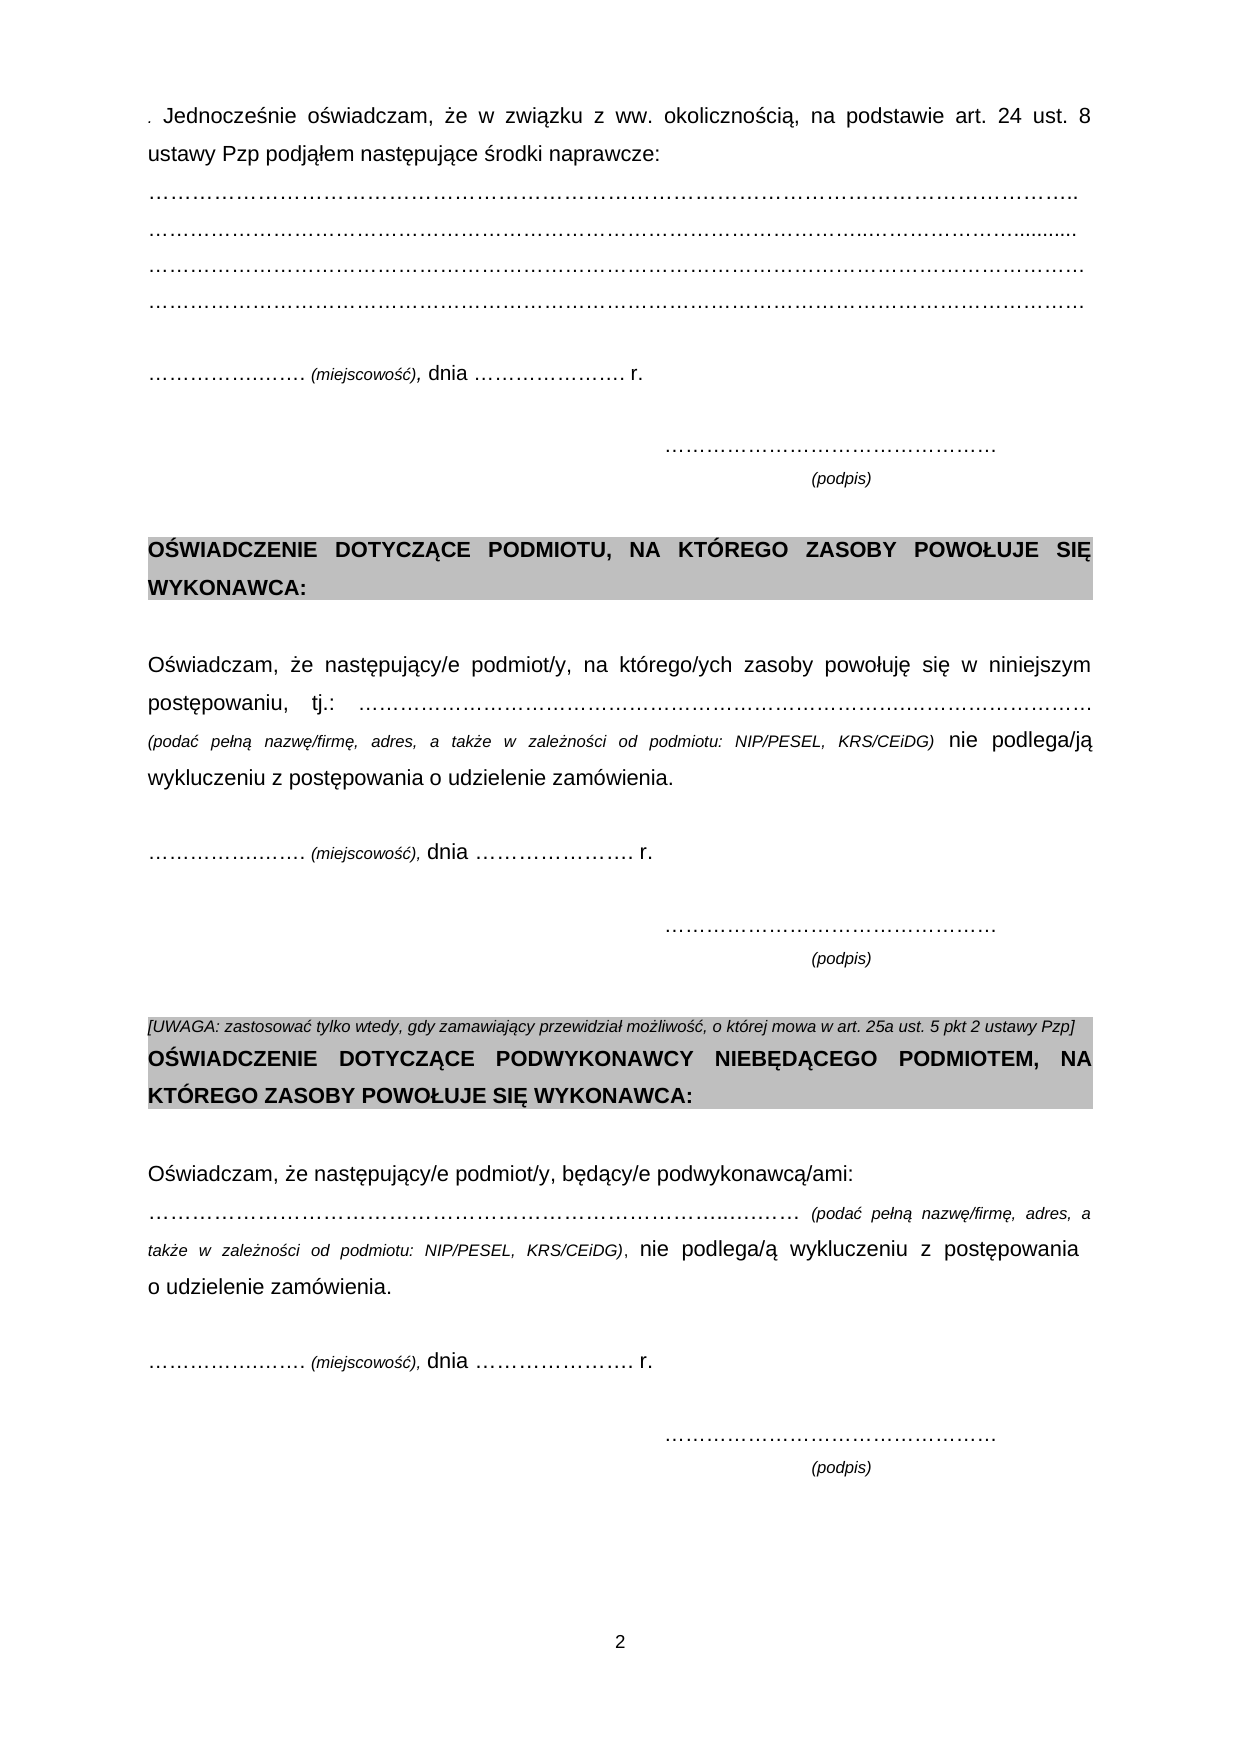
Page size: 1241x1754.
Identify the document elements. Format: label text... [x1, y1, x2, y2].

text (podpis) [738, 1458, 1093, 1477]
text …………….……. (miejscowość), dnia …………………. r. [148, 839, 1093, 864]
text ………………………………………… [148, 913, 1093, 937]
text ……………………………………………………………………………………………………………….. [148, 179, 1093, 204]
text Oświadczam, że następujący/e podmiot/y, będący/e podwykonawcą/ami: [148, 1161, 1093, 1186]
text ……………………………………………………………………..….…… (podać pełną nazwę/firmę, adres, a także w zależności od podmiotu: NIP/PESEL, KRS/CEiDG), nie podlega/ą wykluczeniu z postępowania o udzielenie zamówienia. [148, 1198, 1093, 1299]
text ………………………………………… [148, 432, 1093, 456]
text OŚWIADCZENIE DOTYCZĄCE PODWYKONAWCY NIEBĘDĄCEGO PODMIOTEM, NA KTÓREGO ZASOBY POWOŁUJE SIĘ WYKONAWCA: [148, 1046, 1093, 1109]
text ………………………………………… [148, 1422, 1093, 1446]
text . Jednocześnie oświadczam, że w związku z ww. okolicznością, na podstawie art. 24 ust. 8 ustawy Pzp podjąłem następujące środki naprawcze: [148, 103, 1093, 166]
text Oświadczam, że następujący/e podmiot/y, na którego/ych zasoby powołuję się w niniejszym postępowaniu, tj.: …………………………………………………………………….……………………… (podać pełną nazwę/firmę, adres, a także w zależności od podmiotu: NIP/PESEL, KRS/CEiDG) nie podlega/ją wykluczeniu z postępowania o udzielenie zamówienia. [148, 652, 1093, 790]
text …………….……. (miejscowość), dnia …………………. r. [148, 1348, 1093, 1373]
text …………………………………………………………………………………………..…………………...........……………………………………………………………………………………………………………………………………………………………………………………………………………………………………………… [148, 217, 1093, 313]
text (podpis) [738, 949, 1093, 968]
text OŚWIADCZENIE DOTYCZĄCE PODMIOTU, NA KTÓREGO ZASOBY POWOŁUJE SIĘ WYKONAWCA: [148, 537, 1093, 600]
text …………….……. (miejscowość), dnia …………………. r. [148, 361, 1093, 384]
text (podpis) [738, 468, 1093, 488]
text [UWAGA: zastosować tylko wtedy, gdy zamawiający przewidział możliwość, o której mowa w art. 25a ust. 5 pkt 2 ustawy Pzp] [148, 1017, 1093, 1036]
